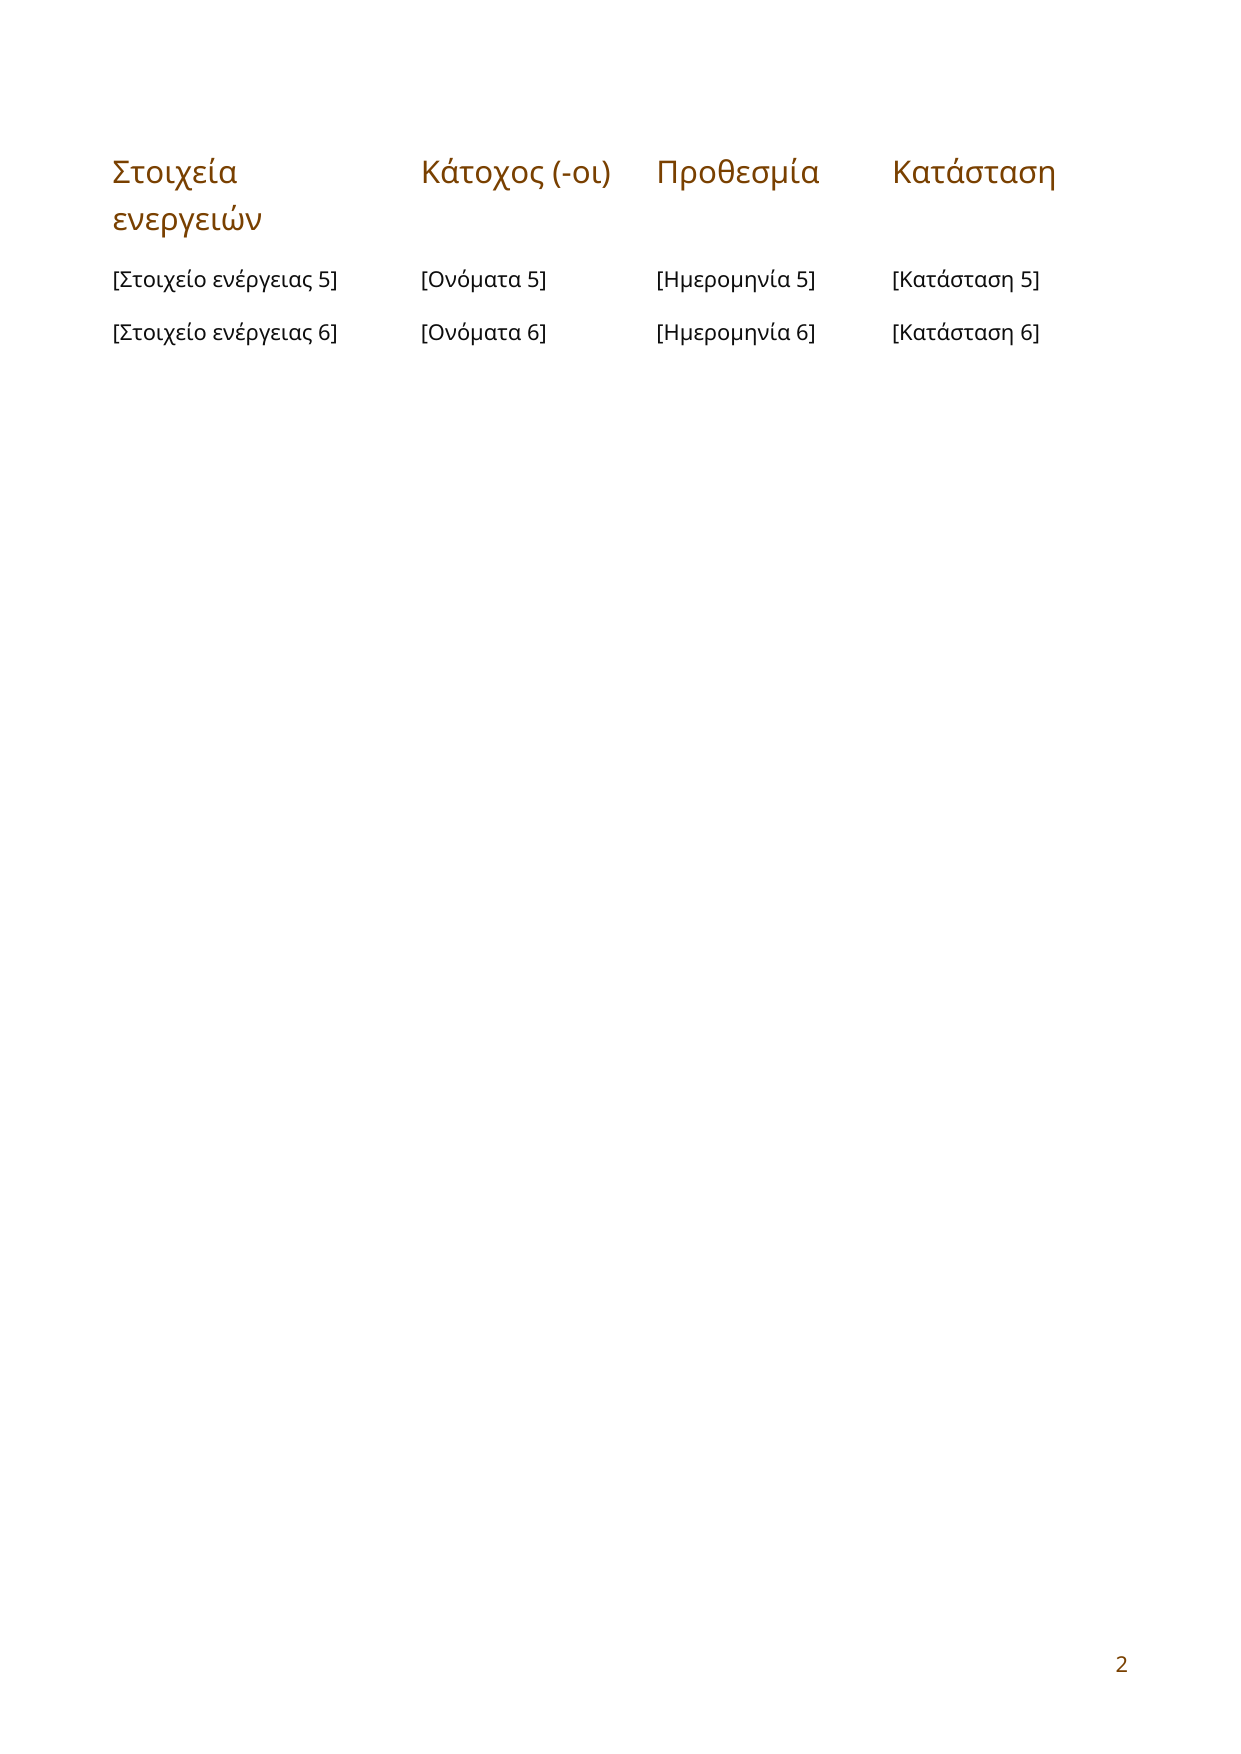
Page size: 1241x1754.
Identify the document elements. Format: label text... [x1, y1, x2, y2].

table_cell [Ονόματα 6] [421, 317, 656, 370]
table_header Στοιχεία ενεργειών [113, 113, 421, 264]
table_cell [Στοιχείο ενέργειας 5] [113, 264, 421, 317]
table_cell [Ονόματα 5] [421, 264, 656, 317]
table_cell [Ημερομηνία 6] [656, 317, 892, 370]
table_header Προθεσμία [656, 113, 892, 264]
table_cell [Κατάσταση 6] [892, 317, 1128, 370]
table_cell [Στοιχείο ενέργειας 6] [113, 317, 421, 370]
table_cell [Ημερομηνία 5] [656, 264, 892, 317]
table_header Κατάσταση [892, 113, 1128, 264]
table_cell [Κατάσταση 5] [892, 264, 1128, 317]
table_header Κάτοχος (-οι) [421, 113, 656, 264]
